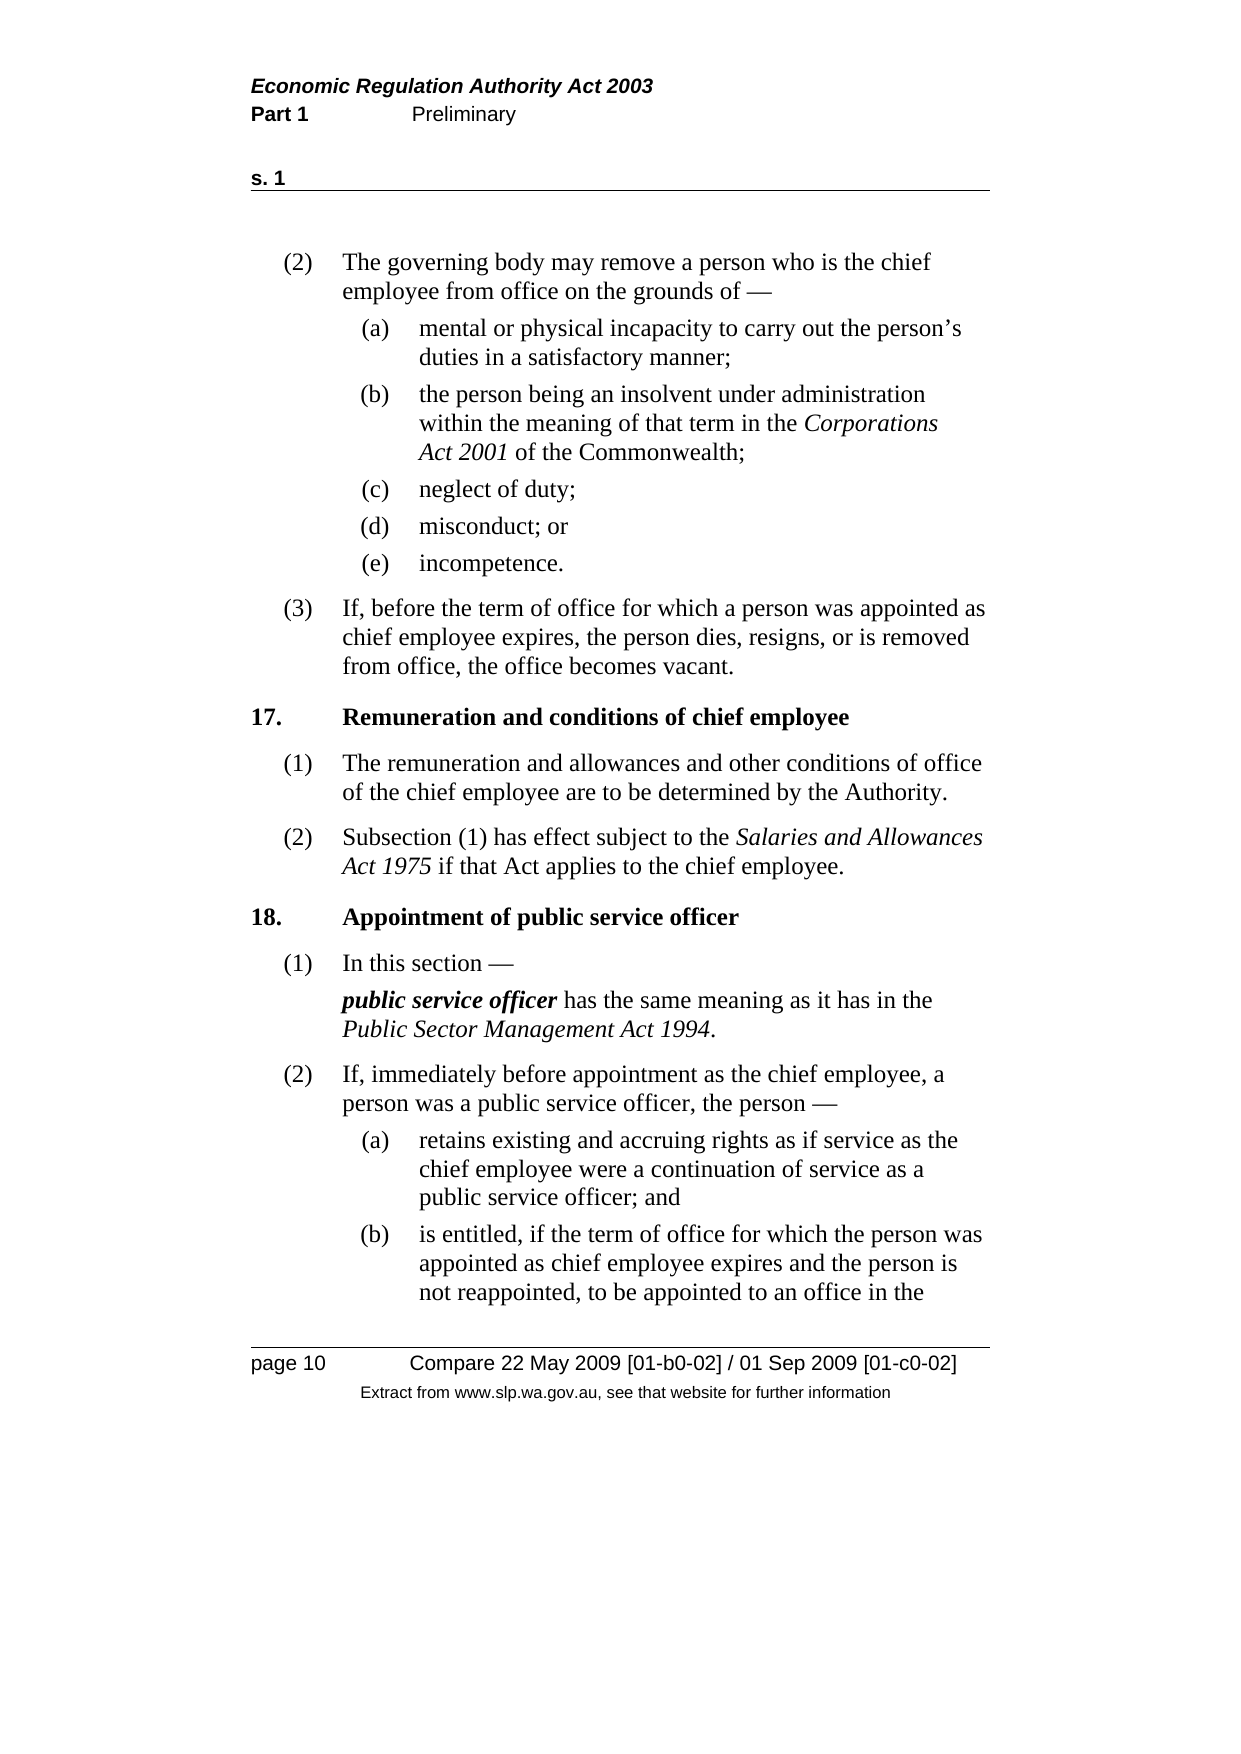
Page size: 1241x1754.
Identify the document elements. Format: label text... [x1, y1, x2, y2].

text public service officer has the same meaning as it has in the Public Sector Management Act 1994. [251, 985, 990, 1042]
text (2) If, immediately before appointment as the chief employee, a person was a public service officer, the person — [251, 1059, 990, 1117]
text (a) mental or physical incapacity to carry out the person’s duties in a satisfactory manner; [251, 313, 990, 371]
text (2) The governing body may remove a person who is the chief employee from office on the grounds of — [251, 247, 990, 305]
text (d) misconduct; or [251, 511, 990, 539]
text (1) In this section — [251, 948, 990, 977]
text (1) The remuneration and allowances and other conditions of office of the chief employee are to be determined by the Authority. [251, 748, 990, 805]
text (a) retains existing and accruing rights as if service as the chief employee were a continuation of service as a public service officer; and [251, 1125, 990, 1211]
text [251, 1219, 990, 1306]
text (e) incompetence. [251, 548, 990, 577]
text (2) Subsection (1) has effect subject to the Salaries and Allowances Act 1975 if that Act applies to the chief employee. [251, 822, 990, 879]
text (b) the person being an insolvent under administration within the meaning of that term in the Corporations Act 2001 of the Commonwealth; [251, 379, 990, 465]
subtitle 17. Remuneration and conditions of chief employee [251, 702, 990, 731]
text (3) If, before the term of office for which a person was appointed as chief employee expires, the person dies, resigns, or is removed from office, the office becomes vacant. [251, 593, 990, 679]
subtitle 18. Appointment of public service officer [251, 902, 990, 931]
text (c) neglect of duty; [251, 474, 990, 502]
